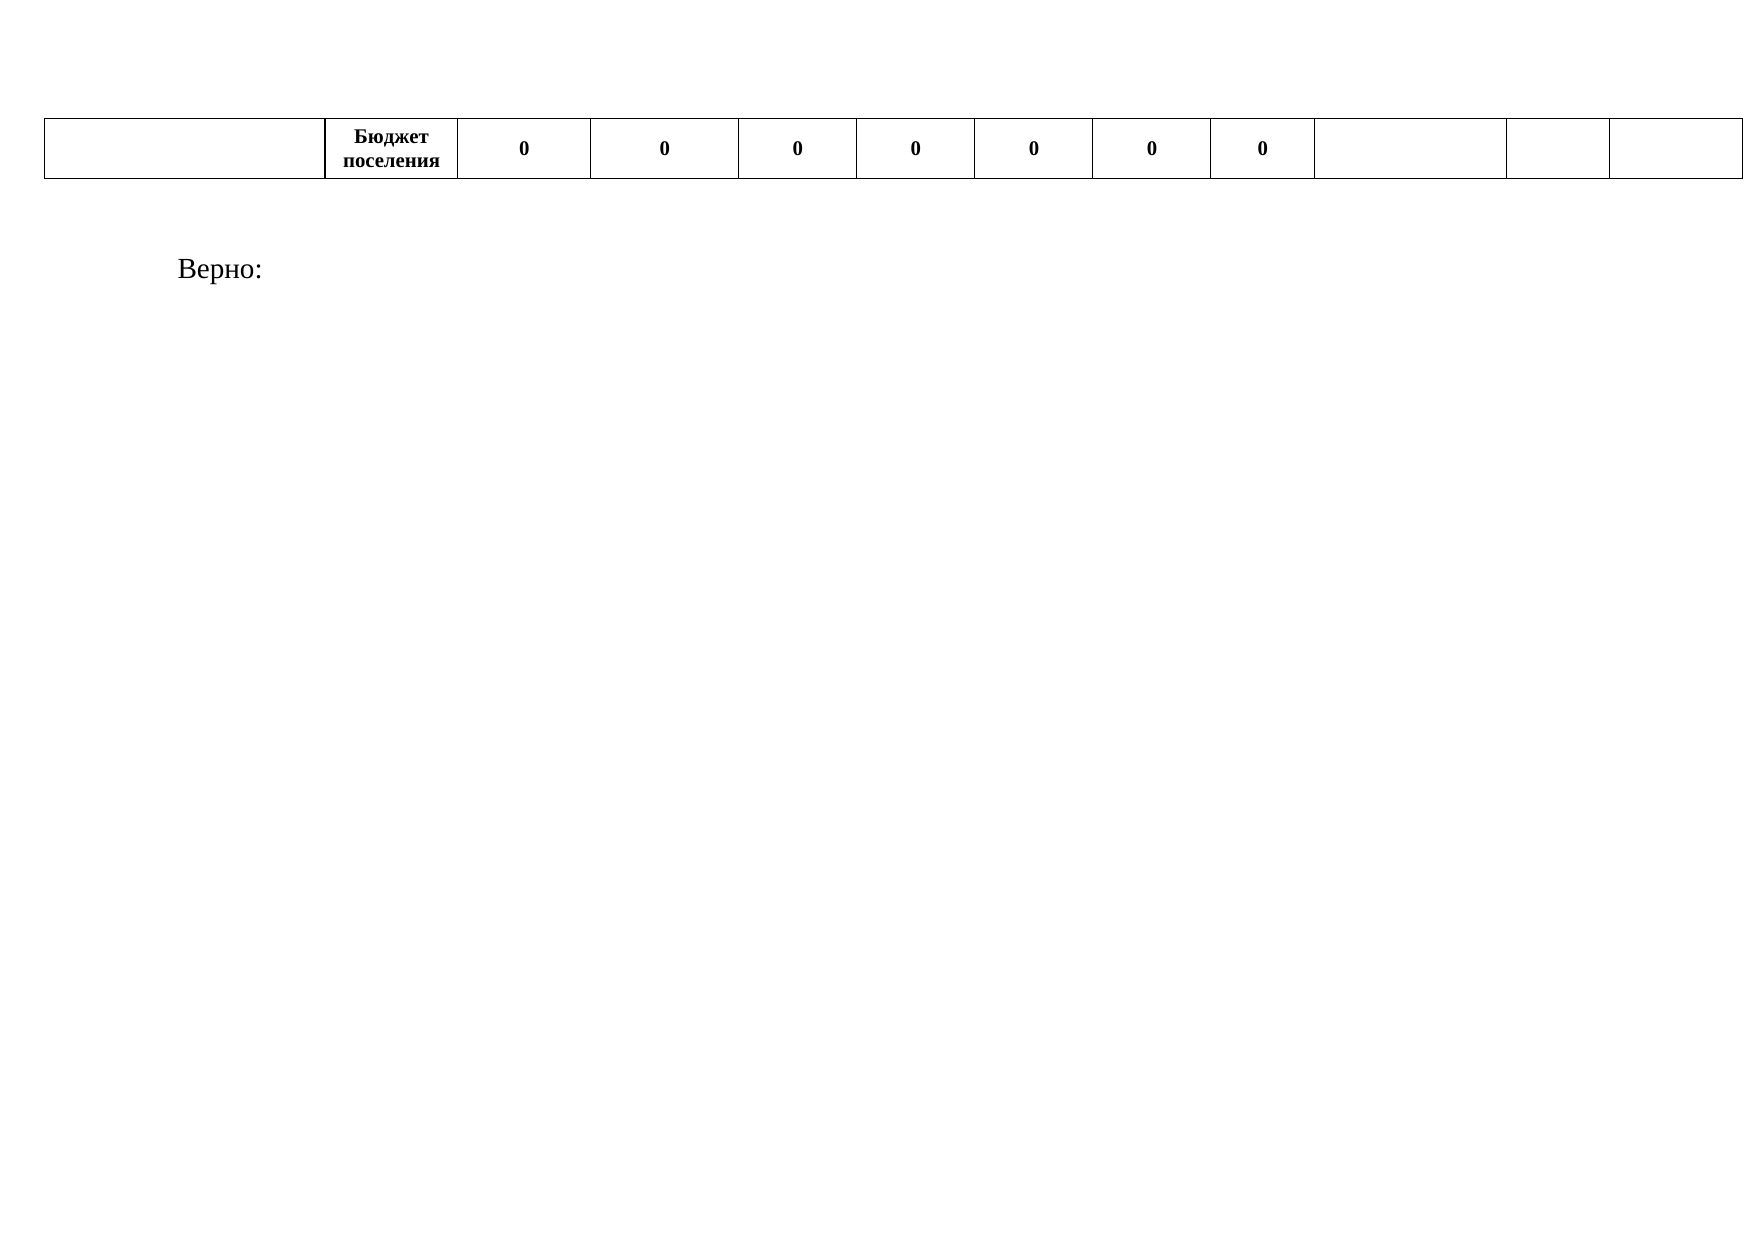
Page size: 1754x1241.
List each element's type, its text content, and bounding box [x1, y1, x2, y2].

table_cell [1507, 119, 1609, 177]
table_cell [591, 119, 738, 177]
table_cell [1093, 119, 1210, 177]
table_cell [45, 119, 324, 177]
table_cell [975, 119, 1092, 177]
text Верно: [118, 251, 1636, 284]
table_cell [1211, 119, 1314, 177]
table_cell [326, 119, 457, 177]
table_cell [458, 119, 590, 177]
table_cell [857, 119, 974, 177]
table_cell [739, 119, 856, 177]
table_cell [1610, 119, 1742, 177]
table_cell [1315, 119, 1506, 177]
